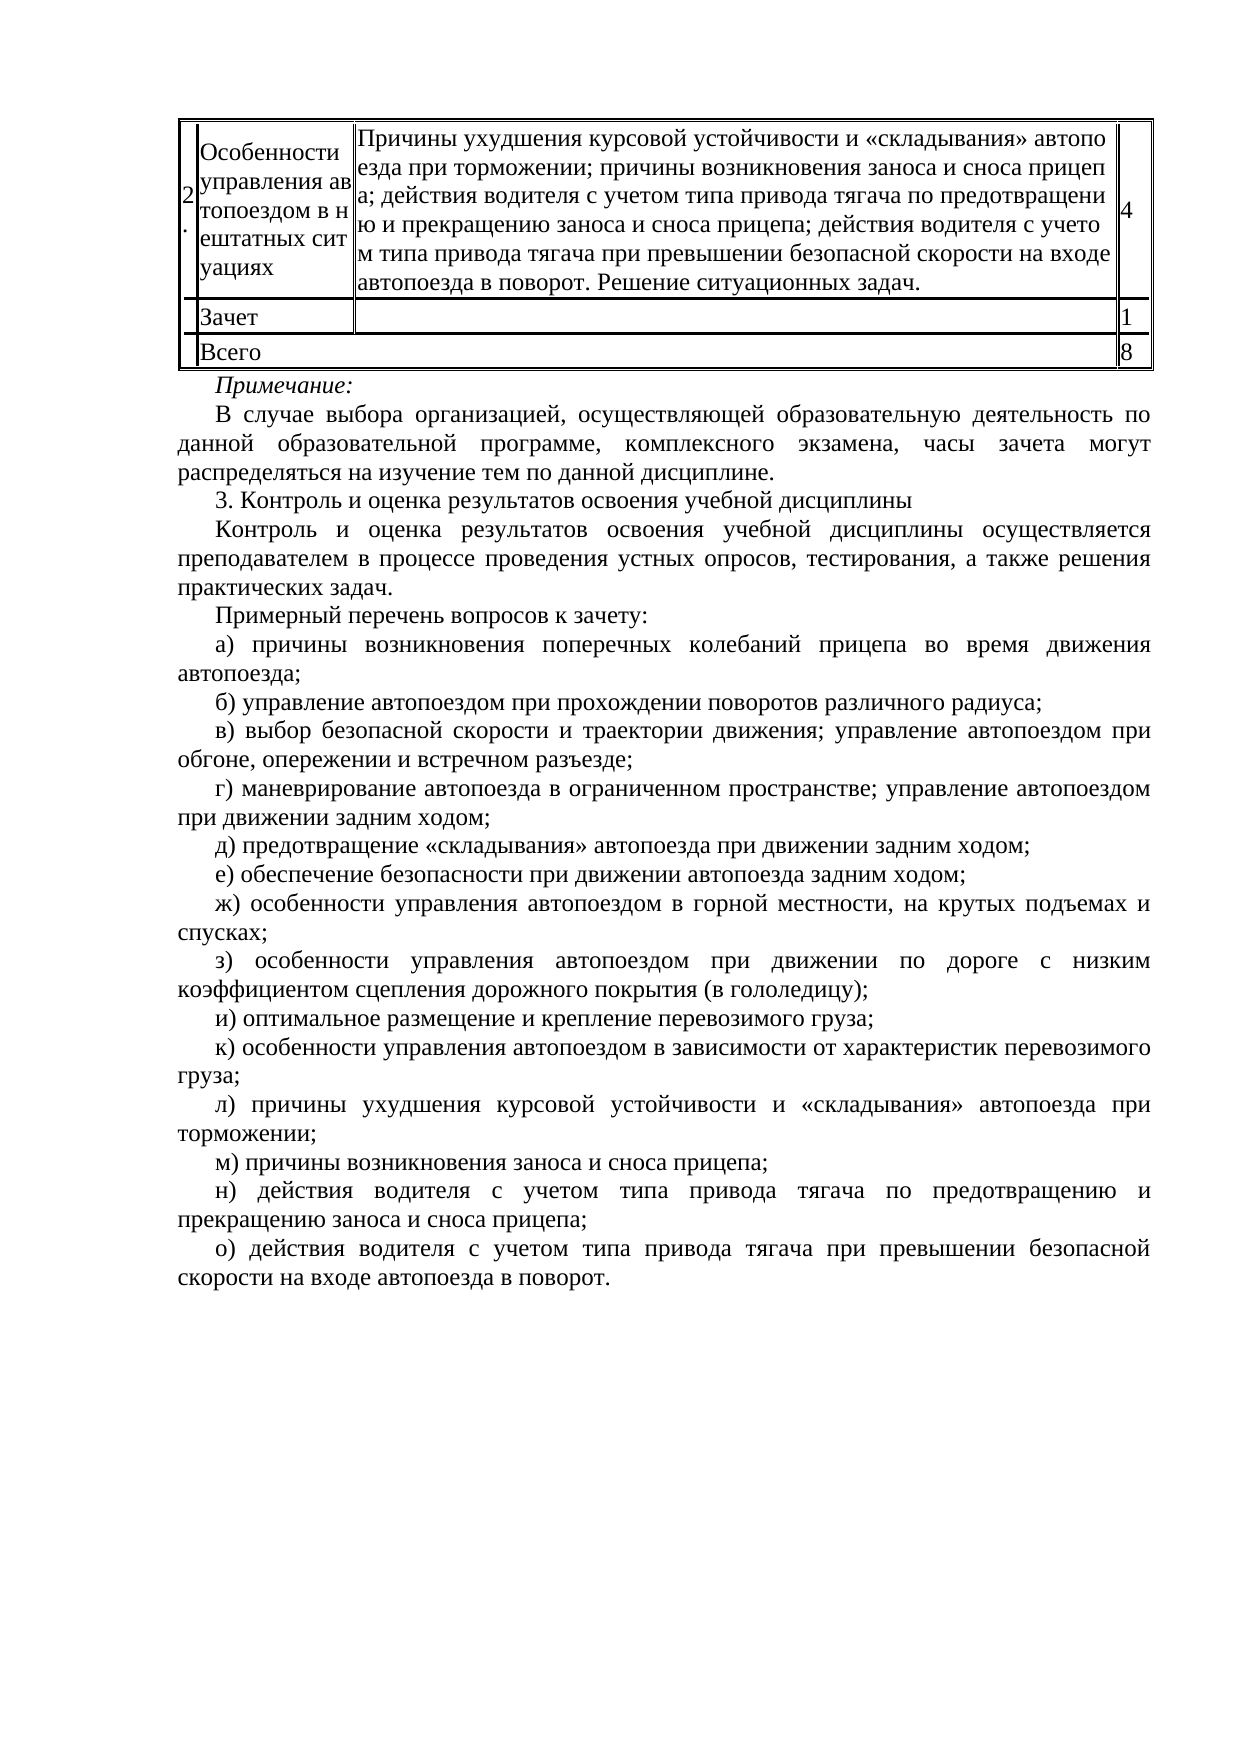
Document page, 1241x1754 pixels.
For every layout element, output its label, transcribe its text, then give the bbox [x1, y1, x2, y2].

text Контроль и оценка результатов освоения учебной дисциплины осуществляется преподавателем в процессе проведения устных опросов, тестирования, а также решения практических задач. [177, 514, 1152, 600]
text в) выбор безопасной скорости и траектории движения; управление автопоездом при обгоне, опережении и встречном разъезде; [177, 715, 1152, 773]
text Примечание: [177, 370, 1152, 399]
text б) управление автопоездом при прохождении поворотов различного радиуса; [177, 687, 1152, 715]
text е) обеспечение безопасности при движении автопоезда задним ходом; [177, 859, 1152, 888]
table_cell Зачет [199, 300, 353, 332]
text и) оптимальное размещение и крепление перевозимого груза; [177, 1003, 1152, 1032]
text 3. Контроль и оценка результатов освоения учебной дисциплины [177, 485, 1152, 514]
table_cell [356, 300, 1116, 332]
text з) особенности управления автопоездом при движении по дороге с низким коэффициентом сцепления дорожного покрытия (в гололедицу); [177, 945, 1152, 1003]
table_cell [181, 297, 196, 332]
table_cell Причины ухудшения курсовой устойчивости и «складывания» автопоезда при торможении; причины возникновения заноса и сноса прицепа; действия водителя с учетом типа привода тягача по предотвращению и прекращению заноса и сноса прицепа; действия водителя с учетом типа привода тягача при превышении безопасной скорости на входе автопоезда в поворот. Решение ситуационных задач. [355, 120, 1118, 297]
text н) действия водителя с учетом типа привода тягача по предотвращению и прекращению заноса и сноса прицепа; [177, 1175, 1152, 1233]
text ж) особенности управления автопоездом в горной местности, на крутых подъемах и спусках; [177, 888, 1152, 945]
table_cell Особенности управления автопоездом в нештатных ситуациях [197, 122, 355, 297]
table_cell 1 [1120, 297, 1151, 332]
text д) предотвращение «складывания» автопоезда при движении задним ходом; [177, 830, 1152, 859]
text г) маневрирование автопоезда в ограниченном пространстве; управление автопоездом при движении задним ходом; [177, 773, 1152, 830]
text В случае выбора организацией, осуществляющей образовательную деятельность по данной образовательной программе, комплексного экзамена, часы зачета могут распределяться на изучение тем по данной дисциплине. [177, 399, 1152, 485]
text л) причины ухудшения курсовой устойчивости и «складывания» автопоезда при торможении; [177, 1089, 1152, 1147]
text а) причины возникновения поперечных колебаний прицепа во время движения автопоезда; [177, 629, 1152, 687]
text Примерный перечень вопросов к зачету: [177, 600, 1152, 629]
table_cell 2. [181, 122, 197, 297]
table_cell Всего [197, 332, 1118, 367]
table_cell 4 [1118, 122, 1151, 297]
text к) особенности управления автопоездом в зависимости от характеристик перевозимого груза; [177, 1032, 1152, 1089]
table_cell [181, 332, 197, 367]
text м) причины возникновения заноса и сноса прицепа; [177, 1147, 1152, 1175]
text о) действия водителя с учетом типа привода тягача при превышении безопасной скорости на входе автопоезда в поворот. [177, 1233, 1152, 1290]
table_cell 8 [1118, 332, 1151, 367]
